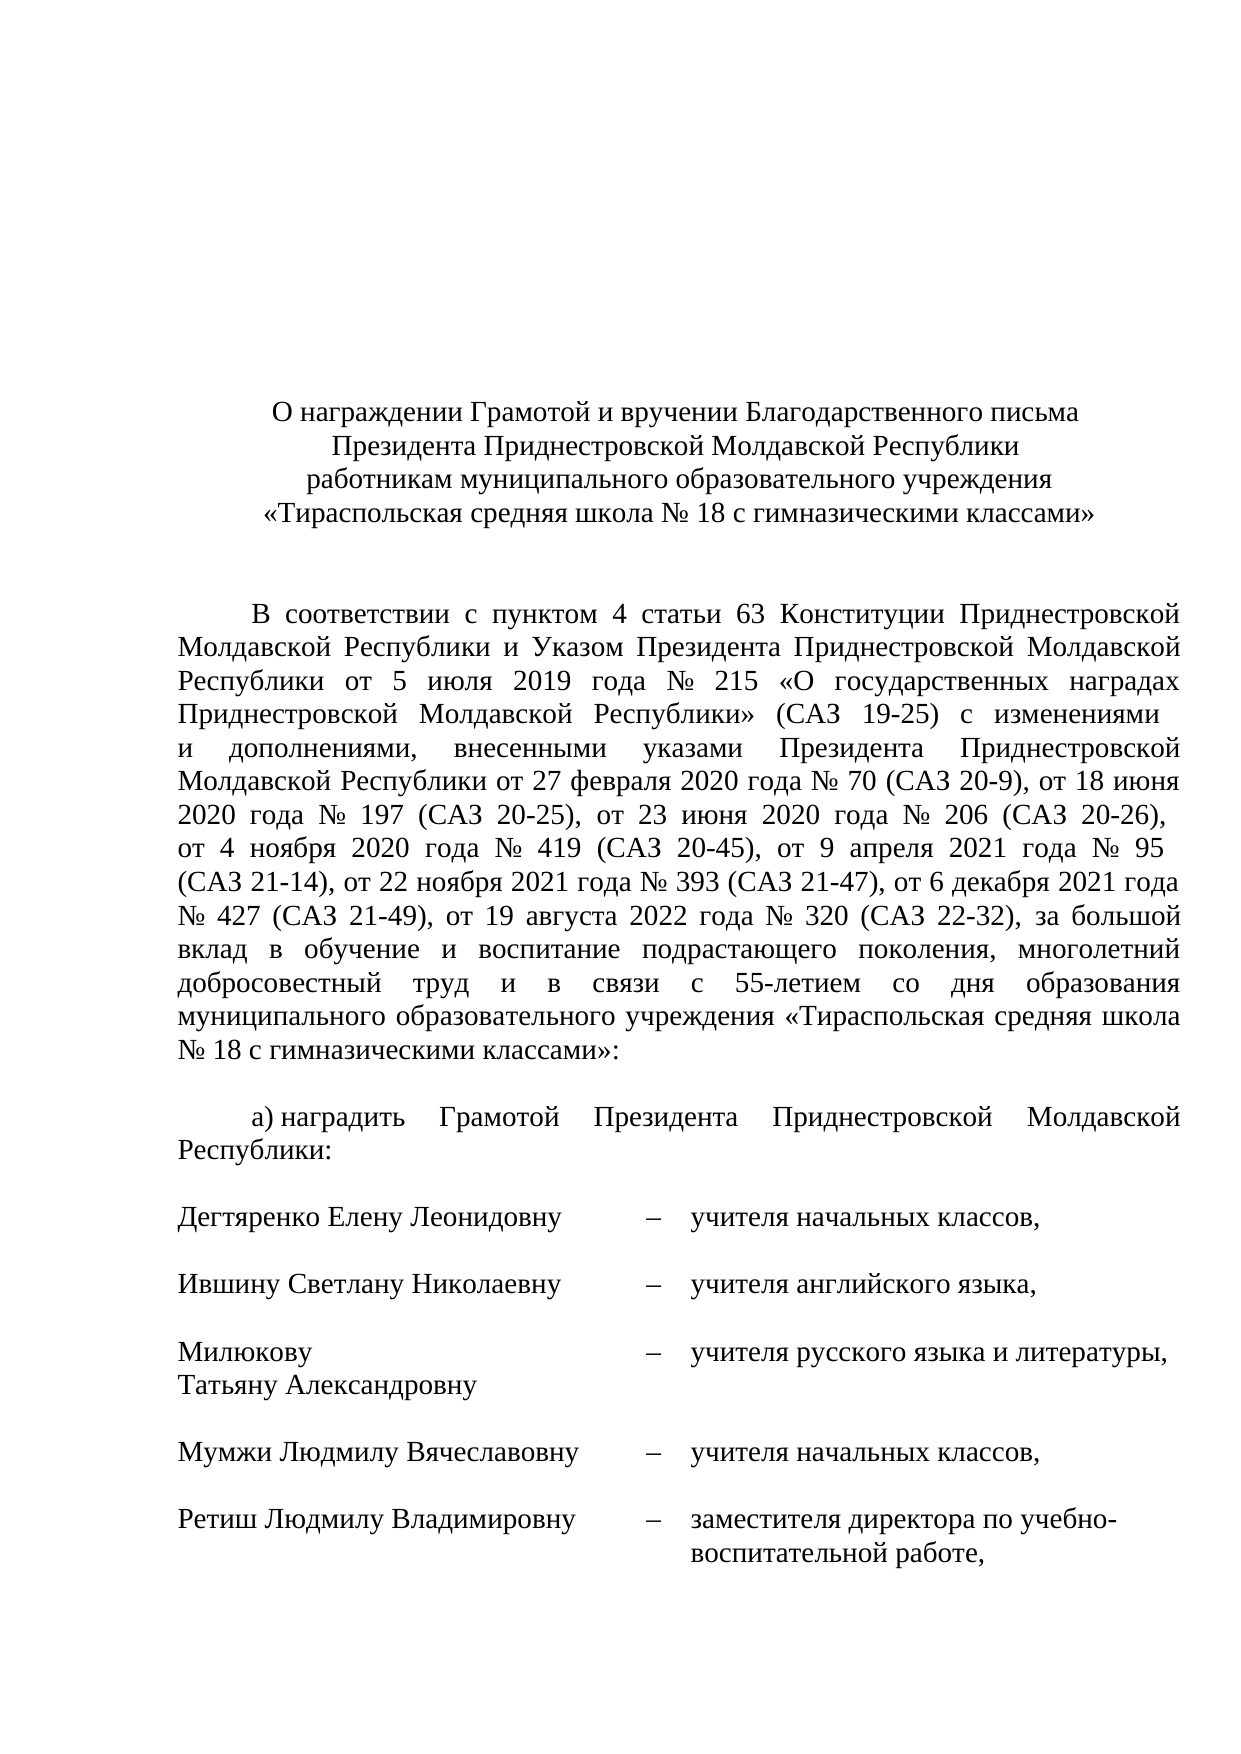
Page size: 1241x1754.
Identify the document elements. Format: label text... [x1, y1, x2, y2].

table_header – [635, 1200, 679, 1267]
table_header Дегтяренко Елену Леонидовну [166, 1200, 635, 1267]
table_cell заместителя директора по учебно-воспитательной работе, [679, 1501, 1192, 1621]
table_cell Мумжи Людмилу Вячеславовну [166, 1434, 635, 1501]
table_cell учителя английского языка, [679, 1267, 1192, 1334]
text В соответствии с пунктом 4 статьи 63 Конституции Приднестровской Молдавской Республики и Указом Президента Приднестровской Молдавской Республики от 5 июля 2019 года № 215 «О государственных наградах Приднестровской Молдавской Республики» (САЗ 19-25) с изменениями и дополнениями, внесенными указами Президента Приднестровской Молдавской Республики от 27 февраля 2020 года № 70 (САЗ 20-9), от 18 июня 2020 года № 197 (САЗ 20-25), от 23 июня 2020 года № 206 (САЗ 20-26), от 4 ноября 2020 года № 419 (САЗ 20-45), от 9 апреля 2021 года № 95 (САЗ 21-14), от 22 ноября 2021 года № 393 (САЗ 21-47), от 6 декабря 2021 года № 427 (САЗ 21-49), от 19 августа 2022 года № 320 (САЗ 22-32), за большой вклад в обучение и воспитание подрастающего поколения, многолетний добросовестный труд и в связи с 55-летием со дня образования муниципального образовательного учреждения «Тираспольская средняя школа № 18 с гимназическими классами»: [177, 596, 1181, 1065]
table_cell Ретиш Людмилу Владимировну [166, 1501, 635, 1621]
table_cell учителя начальных классов, [679, 1434, 1192, 1501]
table_cell – [635, 1501, 679, 1621]
text О награждении Грамотой и вручении Благодарственного письма Президента Приднестровской Молдавской Республики работникам муниципального образовательного учреждения [177, 394, 1181, 495]
table_cell – [635, 1334, 679, 1434]
table_cell учителя русского языка и литературы, [679, 1334, 1192, 1434]
table_header учителя начальных классов, [679, 1200, 1192, 1267]
list наградить Грамотой Президента Приднестровской Молдавской Республики: [177, 1099, 1181, 1166]
table_cell – [635, 1434, 679, 1501]
table_cell Милюкову Татьяну Александровну [166, 1334, 635, 1434]
table_cell – [635, 1267, 679, 1334]
text «Тираспольская средняя школа № 18 с гимназическими классами» [177, 495, 1181, 529]
table_cell Ившину Светлану Николаевну [166, 1267, 635, 1334]
